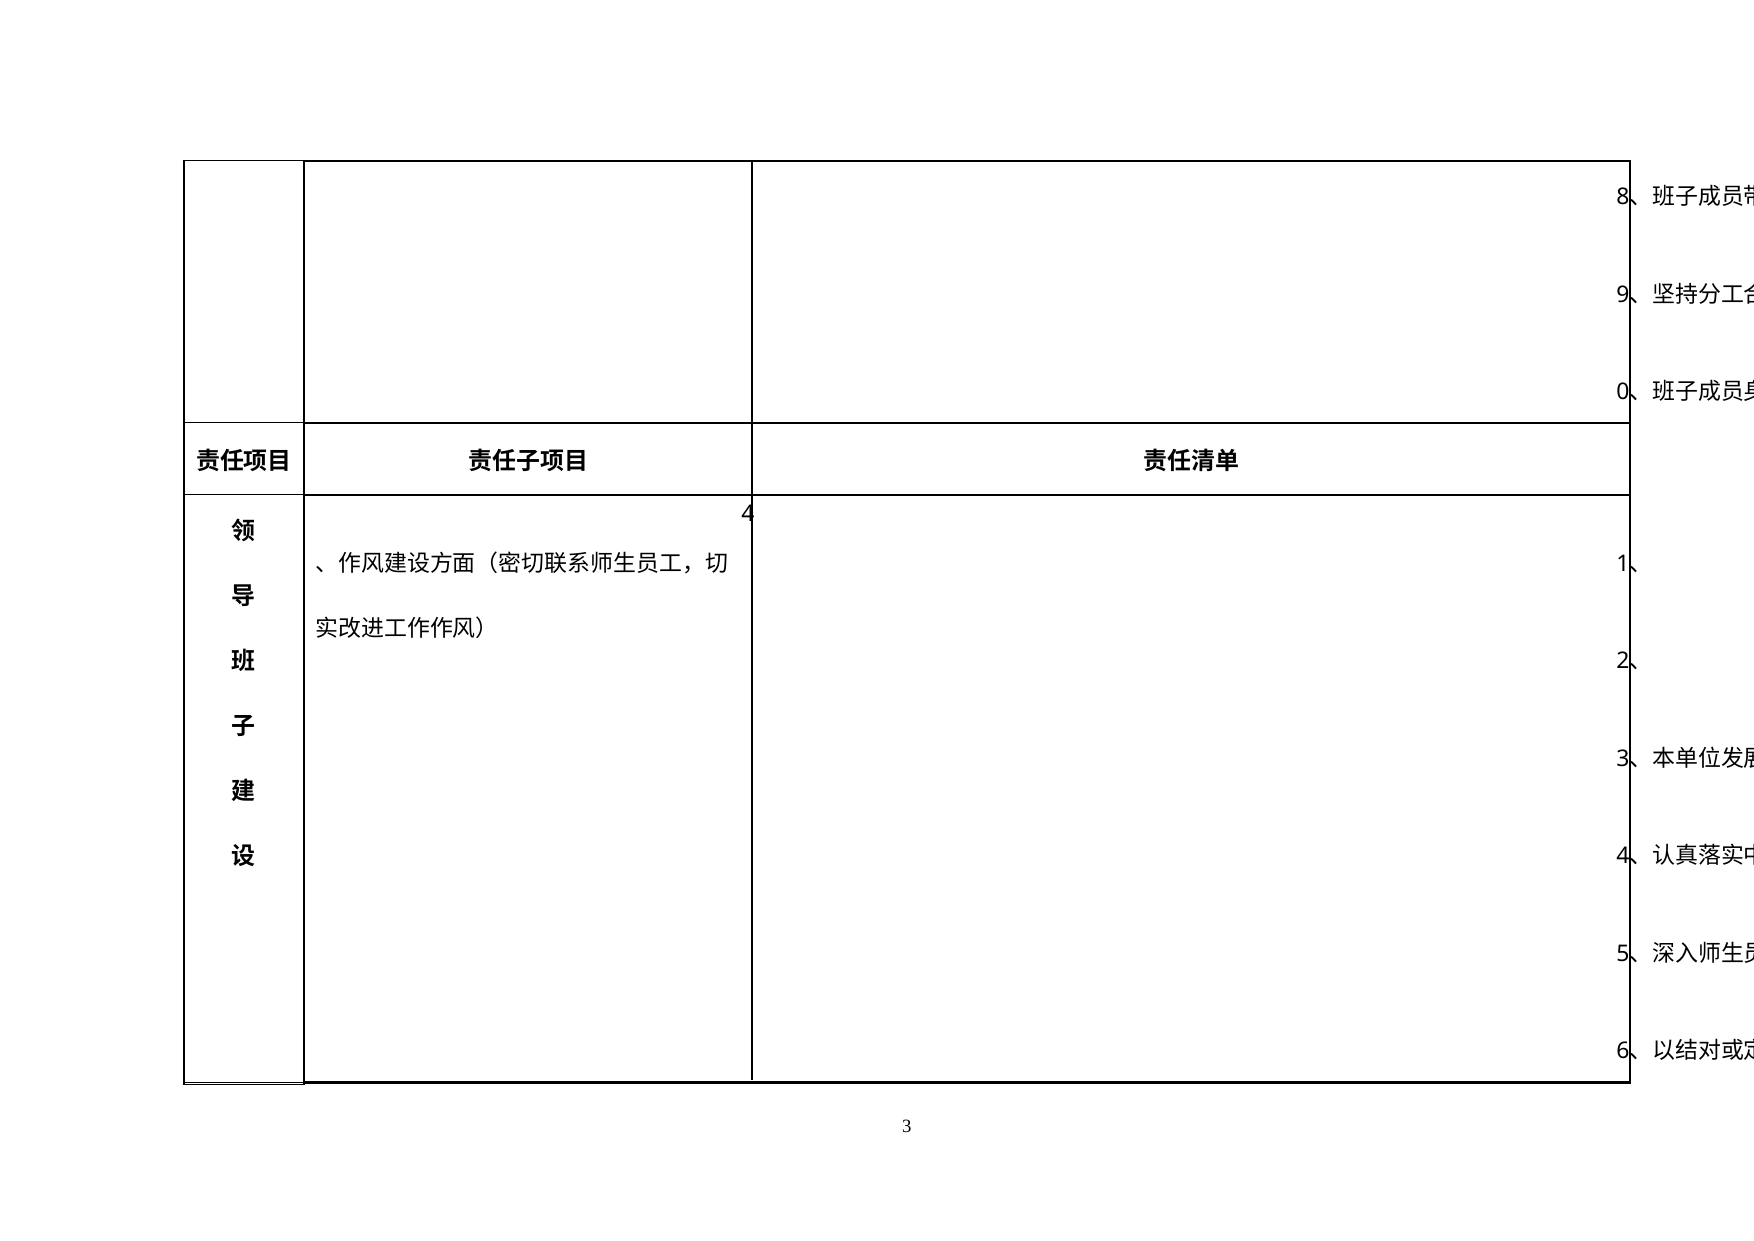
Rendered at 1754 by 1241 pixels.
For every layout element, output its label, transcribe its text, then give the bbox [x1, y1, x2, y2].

table_cell 领 导 班 子 建 设 [185, 495, 303, 1081]
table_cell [305, 162, 751, 422]
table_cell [752, 496, 1629, 1081]
table_cell 责任子项目 [305, 424, 751, 494]
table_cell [305, 496, 752, 1081]
table_cell 责任清单 [753, 424, 1629, 494]
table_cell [753, 162, 1629, 422]
table_cell 责任项目 [185, 423, 303, 494]
